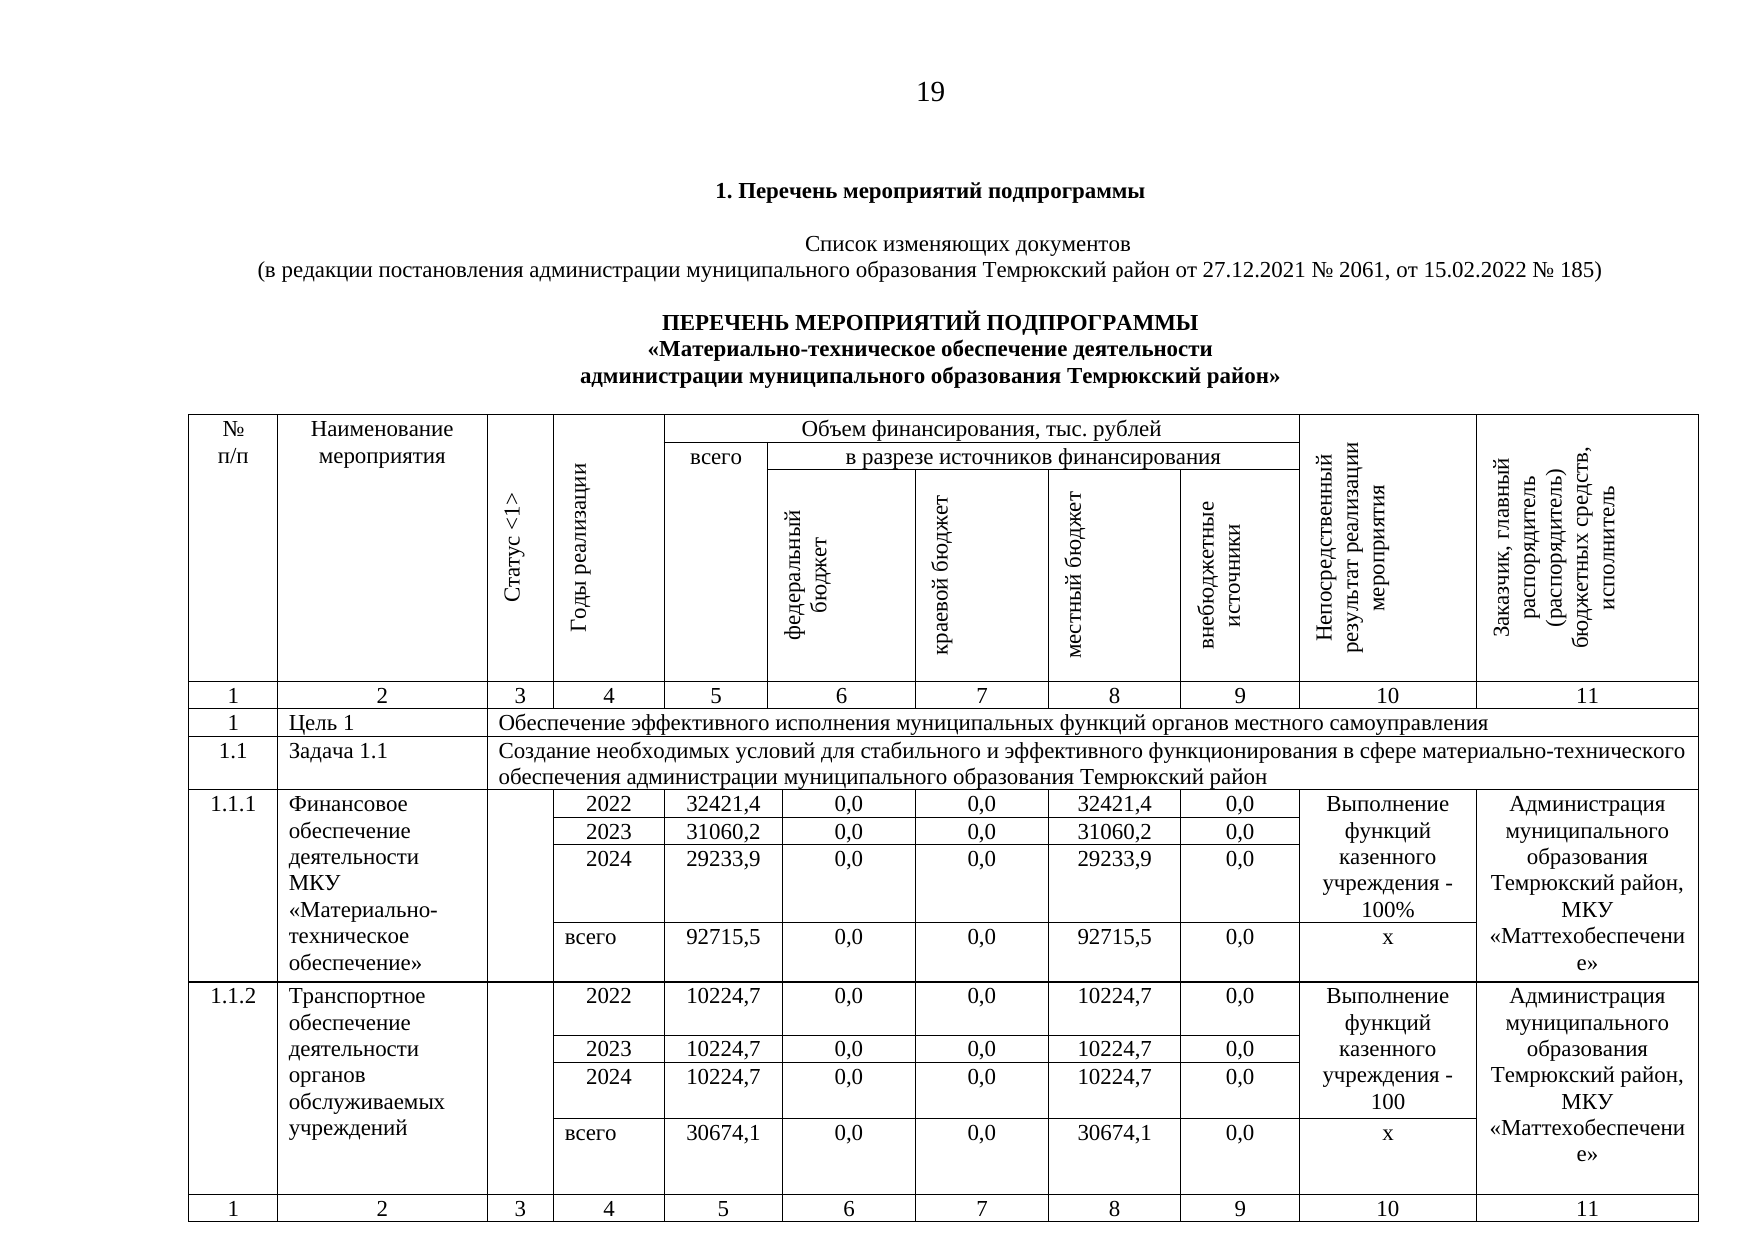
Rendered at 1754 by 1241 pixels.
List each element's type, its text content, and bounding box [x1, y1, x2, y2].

table_cell 0,0 [1181, 818, 1299, 844]
table_cell в разрезе источников финансирования [768, 443, 1299, 469]
table_cell 1.1.2 [189, 983, 277, 1193]
table_cell 6 [783, 1195, 915, 1221]
table_cell 11 [1477, 1195, 1698, 1221]
table_cell 4 [554, 682, 664, 708]
table_cell х [1300, 923, 1476, 981]
table_cell 8 [1049, 1195, 1180, 1221]
table_cell внебюджетные источники [1181, 470, 1299, 681]
table_cell Создание необходимых условий для стабильного и эффективного функционирования в сфере материально-технического обеспечения администрации муниципального образования Темрюкский район [488, 737, 1698, 789]
text администрации муниципального образования Темрюкский район» [177, 362, 1683, 388]
table_cell 9 [1181, 682, 1299, 708]
table_cell 7 [916, 1195, 1048, 1221]
table_cell Цель 1 [278, 709, 487, 736]
table_cell 0,0 [1181, 845, 1299, 922]
table_cell 92715,5 [1049, 923, 1180, 981]
table_cell 1 [189, 1195, 277, 1221]
table_cell [488, 790, 553, 981]
table_cell Транспортное обеспечение деятельности органов обслуживаемых учреждений [278, 983, 487, 1193]
table_cell 0,0 [1181, 983, 1299, 1034]
table_cell 3 [488, 682, 553, 708]
table_cell 0,0 [916, 1036, 1048, 1062]
table_cell 29233,9 [665, 845, 782, 922]
table_cell всего [554, 1119, 664, 1193]
table_header Непосредственный результат реализации мероприятия [1300, 415, 1476, 681]
table_cell 0,0 [916, 845, 1048, 922]
text 1. Перечень мероприятий подпрограммы [177, 177, 1683, 203]
table_cell 0,0 [1181, 1036, 1299, 1062]
table_cell 10224,7 [1049, 983, 1180, 1034]
table_cell 10 [1300, 682, 1476, 708]
table_cell 2023 [554, 818, 664, 844]
table_cell 29233,9 [1049, 845, 1180, 922]
table_header Статус <1> [488, 415, 553, 681]
table_cell 1.1 [189, 737, 277, 789]
table_cell 2023 [554, 1036, 664, 1062]
table_cell 8 [1049, 682, 1180, 708]
table_cell 4 [554, 1195, 664, 1221]
table_cell 6 [768, 682, 915, 708]
table_cell 0,0 [916, 1119, 1048, 1193]
table_cell Задача 1.1 [278, 737, 487, 789]
table_header № п/п [189, 415, 277, 681]
table_cell 0,0 [783, 1036, 915, 1062]
table_cell 0,0 [1181, 923, 1299, 981]
table_cell 10224,7 [665, 983, 782, 1034]
table_cell 0,0 [916, 818, 1048, 844]
table_cell 10 [1300, 1195, 1476, 1221]
table_cell 2024 [554, 1063, 664, 1118]
text Список изменяющих документов [177, 230, 1683, 256]
table_header Наименование мероприятия [278, 415, 487, 681]
table_header Заказчик, главный распорядитель (распорядитель) бюджетных средств, исполнитель [1477, 415, 1698, 681]
table_cell 0,0 [783, 790, 915, 817]
table_cell 0,0 [783, 1119, 915, 1193]
table_cell 7 [916, 682, 1048, 708]
table_cell всего [665, 443, 767, 681]
table_cell 0,0 [783, 1063, 915, 1118]
table_header Объем финансирования, тыс. рублей [665, 415, 1299, 442]
table_cell 3 [488, 1195, 553, 1221]
table_cell 2 [278, 1195, 487, 1221]
table_cell 0,0 [916, 790, 1048, 817]
table_cell федеральный бюджет [768, 470, 915, 681]
table_cell 30674,1 [665, 1119, 782, 1193]
table_cell 92715,5 [665, 923, 782, 981]
table_cell 0,0 [783, 923, 915, 981]
table_cell 9 [1181, 1195, 1299, 1221]
table_cell 11 [1477, 682, 1698, 708]
table_cell 10224,7 [1049, 1036, 1180, 1062]
table_cell 2022 [554, 983, 664, 1034]
table_cell 0,0 [1181, 1063, 1299, 1118]
table_header Годы реализации [554, 415, 664, 681]
table_cell 32421,4 [1049, 790, 1180, 817]
table_cell 0,0 [916, 923, 1048, 981]
table_cell 10224,7 [1049, 1063, 1180, 1118]
table_cell х [1300, 1119, 1476, 1193]
table_cell краевой бюджет [916, 470, 1048, 681]
table_cell Администрация муниципального образования Темрюкский район, МКУ «Маттехобеспечение» [1477, 790, 1698, 981]
table_cell 5 [665, 682, 767, 708]
table_cell 1 [189, 709, 277, 736]
table_cell 0,0 [1181, 790, 1299, 817]
table_cell 0,0 [783, 845, 915, 922]
table_cell [488, 983, 553, 1193]
table_cell 0,0 [783, 983, 915, 1034]
table_cell 30674,1 [1049, 1119, 1180, 1193]
table_cell 0,0 [916, 983, 1048, 1034]
table_cell 0,0 [1181, 1119, 1299, 1193]
table_cell 2 [278, 682, 487, 708]
table_cell 1 [189, 682, 277, 708]
table_cell 0,0 [783, 818, 915, 844]
table_cell 10224,7 [665, 1063, 782, 1118]
text ПЕРЕЧЕНЬ МЕРОПРИЯТИЙ ПОДПРОГРАММЫ [177, 309, 1683, 335]
table_cell Выполнение функций казенного учреждения -100 [1300, 983, 1476, 1118]
table_cell 10224,7 [665, 1036, 782, 1062]
table_cell 31060,2 [665, 818, 782, 844]
text «Материально-техническое обеспечение деятельности [177, 335, 1683, 362]
table_cell местный бюджет [1049, 470, 1180, 681]
table_cell 0,0 [916, 1063, 1048, 1118]
table_cell Выполнение функций казенного учреждения -100% [1300, 790, 1476, 922]
text (в редакции постановления администрации муниципального образования Темрюкский район от 27.12.2021 № 2061, от 15.02.2022 № 185) [177, 256, 1683, 283]
table_cell всего [554, 923, 664, 981]
table_cell Обеспечение эффективного исполнения муниципальных функций органов местного самоуправления [488, 709, 1698, 736]
table_cell 31060,2 [1049, 818, 1180, 844]
table_cell 2022 [554, 790, 664, 817]
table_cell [1477, 983, 1698, 1193]
table_cell 2024 [554, 845, 664, 922]
table_cell 32421,4 [665, 790, 782, 817]
table_cell 1.1.1 [189, 790, 277, 981]
table_cell Финансовое обеспечение деятельности МКУ «Материально-техническое обеспечение» [278, 790, 487, 981]
table_cell 5 [665, 1195, 782, 1221]
